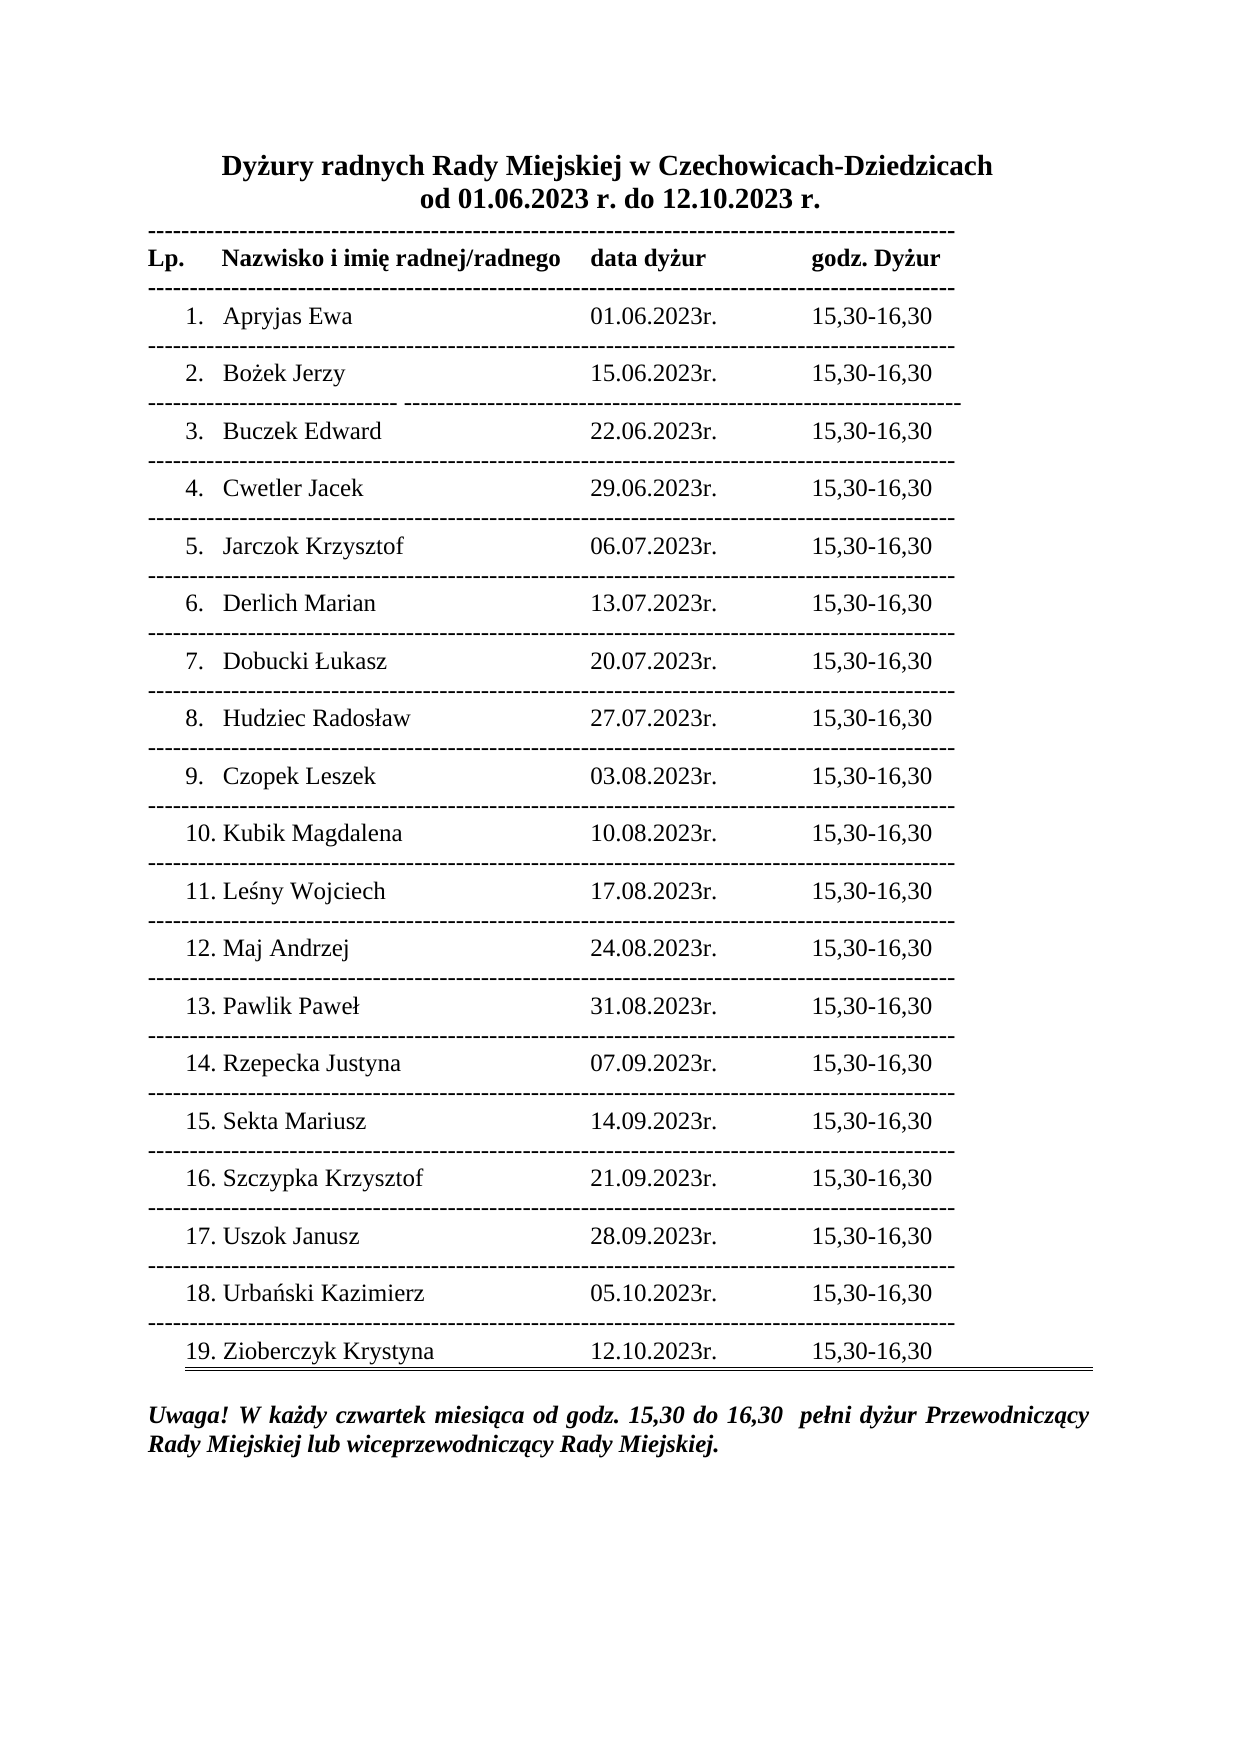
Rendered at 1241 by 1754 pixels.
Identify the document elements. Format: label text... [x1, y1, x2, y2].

text ------------------------------------------------------------------------------------------------- [148, 790, 1093, 818]
list Derlich Marian 13.07.2023r. 15,30-16,30 [185, 588, 1093, 617]
list Rzepecka Justyna 07.09.2023r. 15,30-16,30 [185, 1048, 1093, 1077]
text ------------------------------------------------------------------------------------------------- [148, 1307, 1093, 1336]
list Buczek Edward 22.06.2023r. 15,30-16,30 [185, 416, 1093, 445]
text ------------------------------------------------------------------------------------------------- [148, 1135, 1093, 1163]
text ------------------------------------------------------------------------------------------------- [148, 560, 1093, 588]
text od 01.06.2023 r. do 12.10.2023 r. [148, 181, 1093, 215]
text ------------------------------------------------------------------------------------------------- [148, 215, 1093, 243]
list Urbański Kazimierz 05.10.2023r. 15,30-16,30 [185, 1278, 1093, 1307]
list Kubik Magdalena 10.08.2023r. 15,30-16,30 [185, 818, 1093, 847]
text ------------------------------------------------------------------------------------------------- [148, 905, 1093, 933]
list Dobucki Łukasz 20.07.2023r. 15,30-16,30 [185, 646, 1093, 675]
list Maj Andrzej 24.08.2023r. 15,30-16,30 [185, 933, 1093, 962]
list Uszok Janusz 28.09.2023r. 15,30-16,30 [185, 1221, 1093, 1250]
list Szczypka Krzysztof 21.09.2023r. 15,30-16,30 [185, 1163, 1093, 1192]
text ------------------------------------------------------------------------------------------------- [148, 330, 1093, 358]
text ------------------------------------------------------------------------------------------------- [148, 617, 1093, 646]
list Jarczok Krzysztof 06.07.2023r. 15,30-16,30 [185, 531, 1093, 560]
text Dyżury radnych Rady Miejskiej w Czechowicach-Dziedzicach [148, 148, 1093, 181]
list Pawlik Paweł 31.08.2023r. 15,30-16,30 [185, 991, 1093, 1020]
text ------------------------------------------------------------------------------------------------- [148, 502, 1093, 531]
text ------------------------------------------------------------------------------------------------- [148, 962, 1093, 991]
text ------------------------------------------------------------------------------------------------- [148, 445, 1093, 473]
list Zioberczyk Krystyna 12.10.2023r. 15,30-16,30 [185, 1336, 1093, 1367]
text ------------------------------ ------------------------------------------------------------------- [148, 387, 1093, 416]
list Bożek Jerzy 15.06.2023r. 15,30-16,30 [185, 358, 1093, 387]
text ------------------------------------------------------------------------------------------------- [148, 1192, 1093, 1221]
list Sekta Mariusz 14.09.2023r. 15,30-16,30 [185, 1106, 1093, 1135]
text Lp. Nazwisko i imię radnej/radnego data dyżur godz. Dyżur [148, 243, 1093, 272]
list Czopek Leszek 03.08.2023r. 15,30-16,30 [185, 761, 1093, 790]
text ------------------------------------------------------------------------------------------------- [148, 272, 1093, 301]
text ------------------------------------------------------------------------------------------------- [148, 732, 1093, 761]
list Apryjas Ewa 01.06.2023r. 15,30-16,30 [185, 301, 1093, 330]
text Uwaga! W każdy czwartek miesiąca od godz. 15,30 do 16,30 pełni dyżur Przewodniczący Rady Miejskiej lub wiceprzewodniczący Rady Miejskiej. [148, 1400, 1093, 1458]
list Leśny Wojciech 17.08.2023r. 15,30-16,30 [185, 876, 1093, 905]
text ------------------------------------------------------------------------------------------------- [148, 847, 1093, 876]
text ------------------------------------------------------------------------------------------------- [148, 675, 1093, 703]
list Cwetler Jacek 29.06.2023r. 15,30-16,30 [185, 473, 1093, 502]
list Hudziec Radosław 27.07.2023r. 15,30-16,30 [185, 703, 1093, 732]
text ------------------------------------------------------------------------------------------------- [148, 1077, 1093, 1106]
text ------------------------------------------------------------------------------------------------- [148, 1250, 1093, 1278]
text ------------------------------------------------------------------------------------------------- [148, 1020, 1093, 1048]
